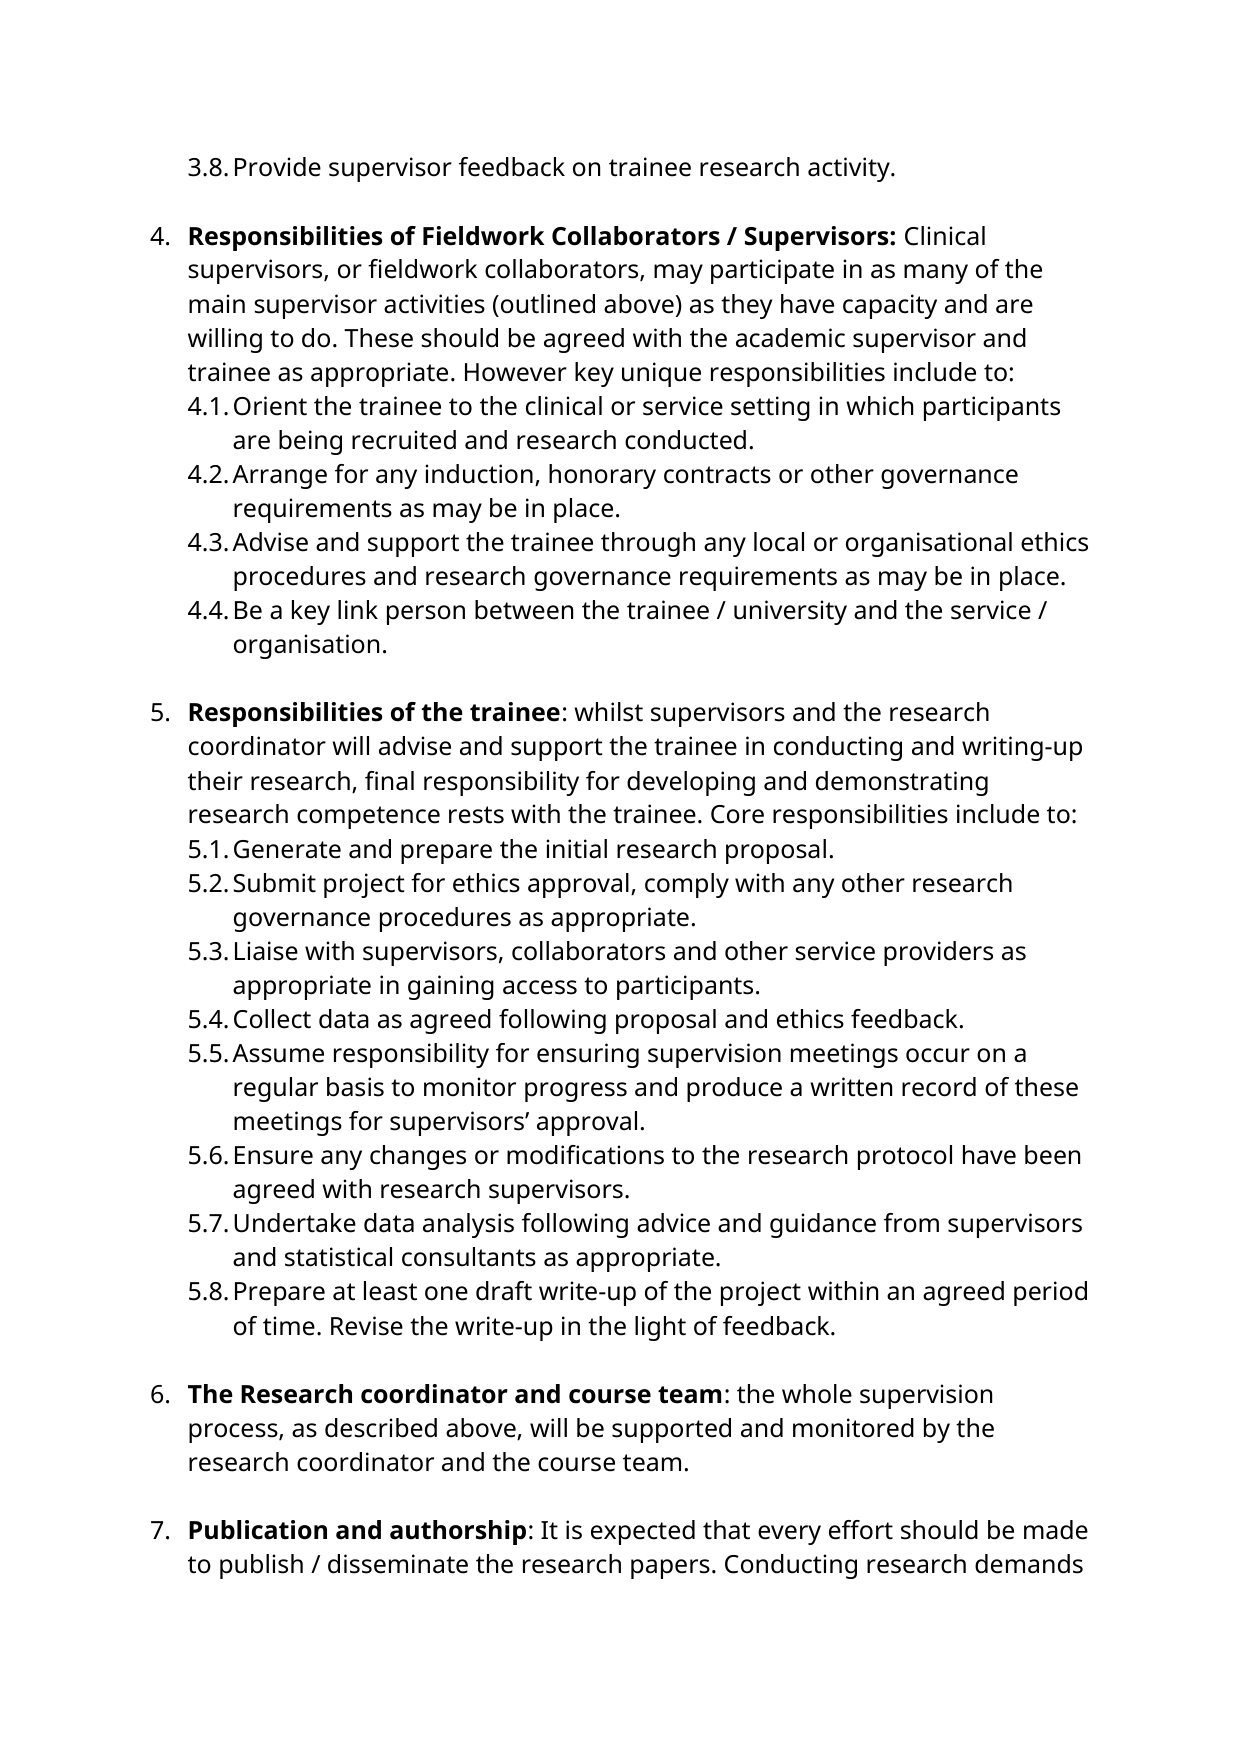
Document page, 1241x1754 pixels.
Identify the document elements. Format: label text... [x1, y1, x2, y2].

list Prepare at least one draft write-up of the project within an agreed period of time. Revise the write-up in the light of feedback. [187, 1274, 1090, 1342]
list Submit project for ethics approval, comply with any other research governance procedures as appropriate. [187, 865, 1090, 933]
list Be a key link person between the trainee / university and the service / organisation. [187, 593, 1090, 661]
list Responsibilities of the trainee: whilst supervisors and the research coordinator will advise and support the trainee in conducting and writing-up their research, final responsibility for developing and demonstrating research competence rests with the trainee. Core responsibilities include to: [150, 695, 1090, 831]
list Arrange for any induction, honorary contracts or other governance requirements as may be in place. [187, 457, 1090, 525]
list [150, 1512, 1090, 1581]
list Responsibilities of Fieldwork Collaborators / Supervisors: Clinical supervisors, or fieldwork collaborators, may participate in as many of the main supervisor activities (outlined above) as they have capacity and are willing to do. These should be agreed with the academic supervisor and trainee as appropriate. However key unique responsibilities include to: [150, 218, 1090, 388]
list Advise and support the trainee through any local or organisational ethics procedures and research governance requirements as may be in place. [187, 525, 1090, 593]
list Liaise with supervisors, collaborators and other service providers as appropriate in gaining access to participants. [187, 933, 1090, 1002]
list Undertake data analysis following advice and guidance from supervisors and statistical consultants as appropriate. [187, 1206, 1090, 1274]
list The Research coordinator and course team: the whole supervision process, as described above, will be supported and monitored by the research coordinator and the course team. [150, 1376, 1090, 1478]
list Assume responsibility for ensuring supervision meetings occur on a regular basis to monitor progress and produce a written record of these meetings for supervisors’ approval. [187, 1036, 1090, 1138]
list Ensure any changes or modifications to the research protocol have been agreed with research supervisors. [187, 1138, 1090, 1206]
list Provide supervisor feedback on trainee research activity. [187, 150, 1090, 184]
list Orient the trainee to the clinical or service setting in which participants are being recruited and research conducted. [187, 388, 1090, 457]
list Collect data as agreed following proposal and ethics feedback. [187, 1002, 1090, 1036]
list Generate and prepare the initial research proposal. [187, 831, 1090, 865]
